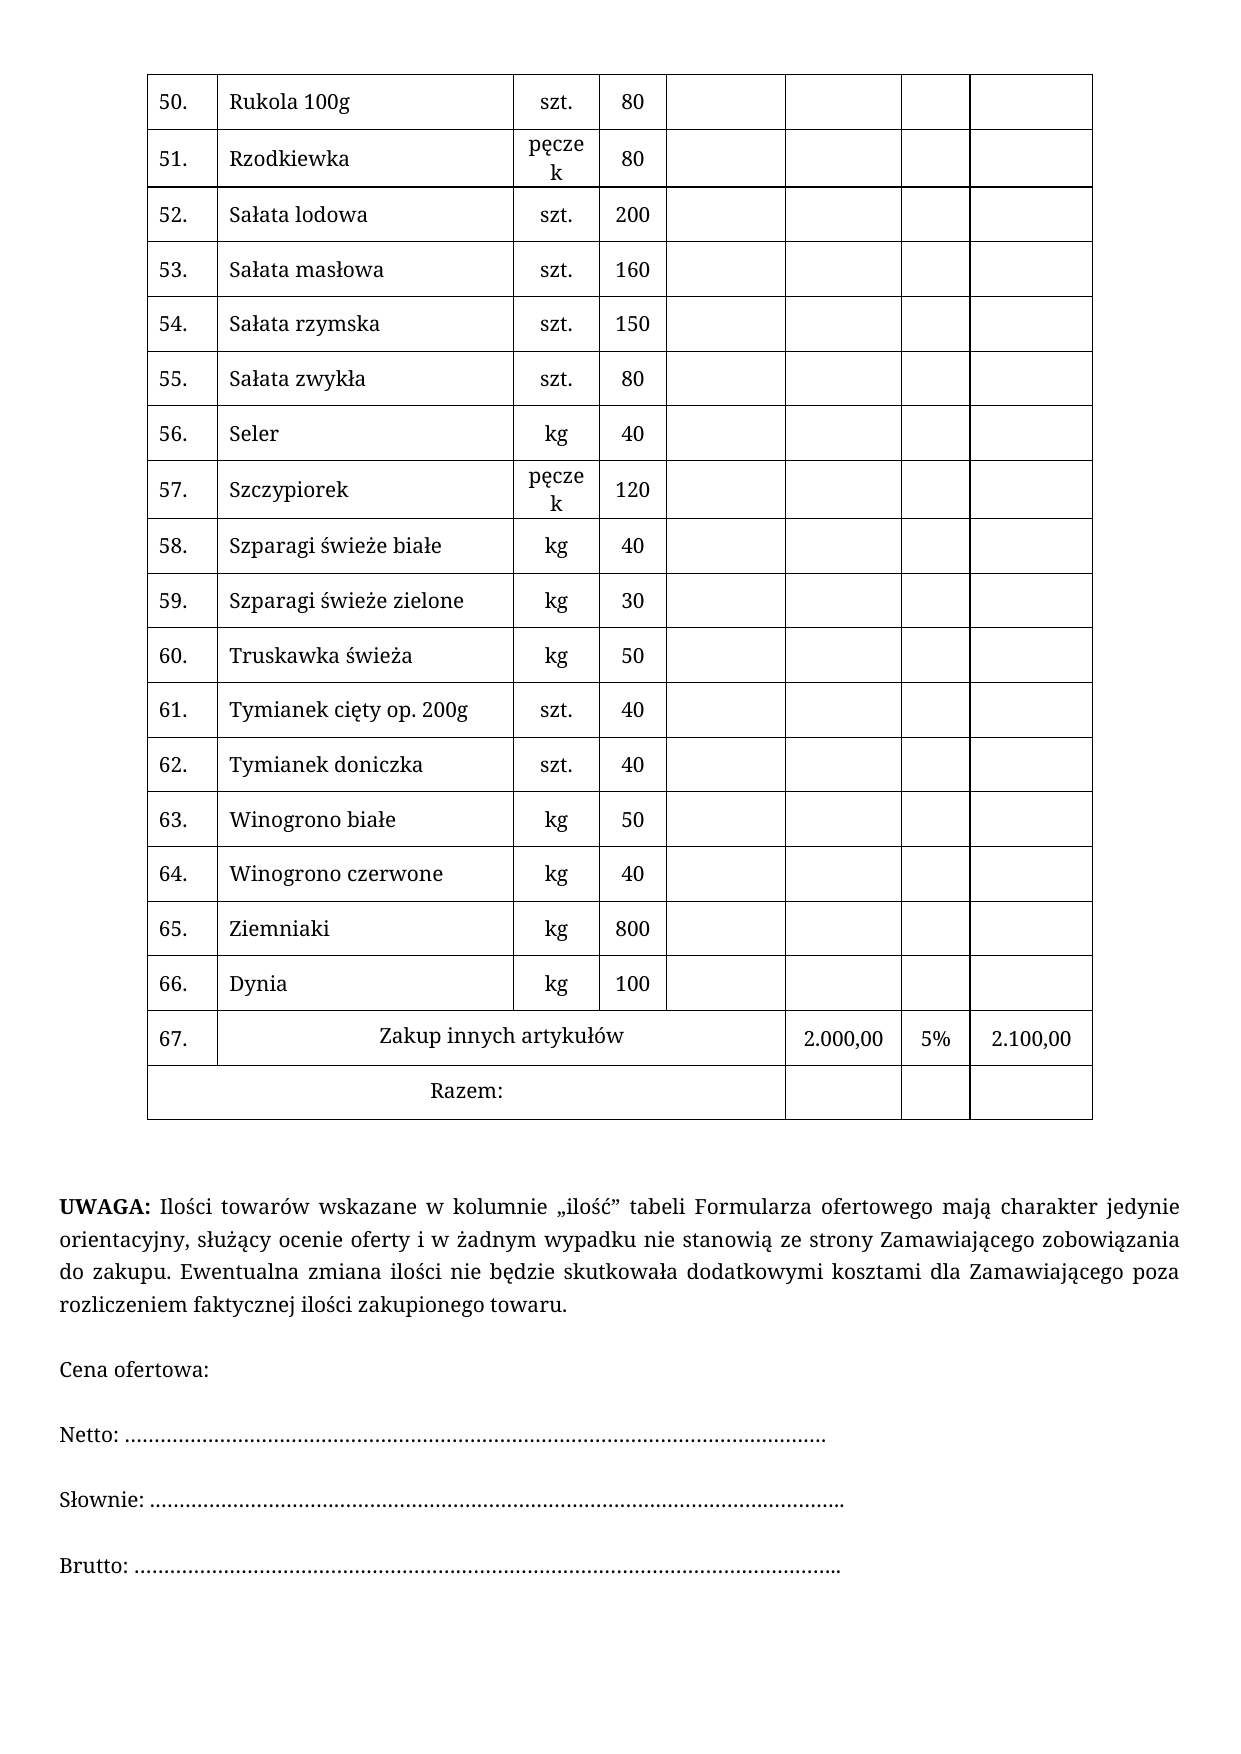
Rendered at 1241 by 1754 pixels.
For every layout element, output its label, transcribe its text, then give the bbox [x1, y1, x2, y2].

table_cell kg [514, 956, 599, 1010]
table_cell [786, 188, 901, 241]
table_cell Szparagi świeże białe [218, 519, 513, 572]
table_cell 150 [600, 297, 666, 351]
table_cell kg [514, 792, 599, 846]
table_cell Seler [218, 406, 513, 460]
table_cell [902, 75, 969, 128]
table_cell Tymianek doniczka [218, 738, 513, 791]
table_cell [786, 406, 901, 460]
table_cell [902, 188, 969, 241]
table_cell [971, 352, 1092, 405]
table_cell [786, 628, 901, 682]
table_cell [667, 956, 785, 1010]
table_cell szt. [514, 75, 599, 128]
table_cell [148, 461, 217, 518]
table_cell Winogrono białe [218, 792, 513, 846]
table_cell [148, 574, 217, 627]
table_cell [971, 574, 1092, 627]
table_cell [902, 297, 969, 351]
table_cell [902, 242, 969, 296]
table_cell Tymianek cięty op. 200g [218, 683, 513, 737]
table_cell [667, 352, 785, 405]
table_cell [902, 461, 969, 518]
table_cell [902, 406, 969, 460]
table_cell [971, 75, 1092, 128]
table_cell 80 [600, 352, 666, 405]
table_cell Szczypiorek [218, 461, 513, 518]
table_cell [902, 847, 969, 901]
table_cell [148, 628, 217, 682]
table_cell [148, 1011, 217, 1065]
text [59, 1486, 1181, 1514]
table_cell [148, 297, 217, 351]
table_cell [786, 297, 901, 351]
table_cell 100 [600, 956, 666, 1010]
table_cell 40 [600, 847, 666, 901]
table_cell Truskawka świeża [218, 628, 513, 682]
table_cell Sałata lodowa [218, 188, 513, 241]
table_cell [148, 130, 217, 186]
table_cell [786, 75, 901, 128]
table_cell [148, 406, 217, 460]
table_cell 120 [600, 461, 666, 518]
table_cell [786, 683, 901, 737]
table_cell szt. [514, 738, 599, 791]
table_cell kg [514, 519, 599, 572]
table_cell 40 [600, 519, 666, 572]
table_cell pęczek [514, 461, 599, 518]
table_cell 40 [600, 406, 666, 460]
table_cell [786, 242, 901, 296]
table_cell [148, 75, 217, 128]
table_cell Zakup innych artykułów [218, 1011, 785, 1065]
table_cell 80 [600, 75, 666, 128]
table_cell [971, 738, 1092, 791]
table_cell [786, 792, 901, 846]
table_cell [786, 847, 901, 901]
table_cell [902, 792, 969, 846]
table_cell [148, 738, 217, 791]
table_cell [667, 130, 785, 186]
table_cell [786, 519, 901, 572]
text Netto: ………………………………………………………………………………………………………. [59, 1420, 1181, 1449]
table_cell 40 [600, 683, 666, 737]
table_cell [148, 519, 217, 572]
table_cell [148, 847, 217, 901]
table_cell Szparagi świeże zielone [218, 574, 513, 627]
table_cell [786, 738, 901, 791]
table_cell [971, 902, 1092, 955]
table_cell [786, 130, 901, 186]
table_cell [971, 519, 1092, 572]
table_cell [667, 628, 785, 682]
table_cell 2.100,00 [971, 1011, 1092, 1065]
table_cell [971, 956, 1092, 1010]
table_cell [667, 792, 785, 846]
table_cell 5% [902, 1011, 969, 1065]
table_cell [148, 352, 217, 405]
table_cell [902, 738, 969, 791]
table_cell [902, 130, 969, 186]
table_cell [971, 297, 1092, 351]
table_cell 80 [600, 130, 666, 186]
table_cell kg [514, 847, 599, 901]
table_cell Winogrono czerwone [218, 847, 513, 901]
table_cell [971, 461, 1092, 518]
table_cell [971, 792, 1092, 846]
table_cell Sałata masłowa [218, 242, 513, 296]
table_cell [667, 297, 785, 351]
table_cell Dynia [218, 956, 513, 1010]
table_cell [667, 738, 785, 791]
table_cell [971, 188, 1092, 241]
table_cell pęczek [514, 130, 599, 186]
table_cell [667, 75, 785, 128]
table_cell Sałata rzymska [218, 297, 513, 351]
table_cell kg [514, 628, 599, 682]
table_cell 160 [600, 242, 666, 296]
table_cell [902, 1066, 969, 1119]
table_cell [786, 461, 901, 518]
table_cell szt. [514, 188, 599, 241]
table_cell [148, 956, 217, 1010]
table_cell [148, 188, 217, 241]
text Brutto: ……………………………………………………………………………………………………….. [59, 1551, 1181, 1579]
table_cell szt. [514, 683, 599, 737]
table_cell [902, 956, 969, 1010]
table_cell [667, 683, 785, 737]
table_cell [902, 628, 969, 682]
table_cell kg [514, 902, 599, 955]
table_cell [667, 406, 785, 460]
table_cell [971, 1066, 1092, 1119]
table_cell 800 [600, 902, 666, 955]
table_cell [667, 902, 785, 955]
text UWAGA: Ilości towarów wskazane w kolumnie „ilość” tabeli Formularza ofertowego mają charakter jedynie orientacyjny, służący ocenie oferty i w żadnym wypadku nie stanowią ze strony Zamawiającego zobowiązania do zakupu. Ewentualna zmiana ilości nie będzie skutkowała dodatkowymi kosztami dla Zamawiającego poza rozliczeniem faktycznej ilości zakupionego towaru. [59, 1192, 1181, 1318]
table_cell [971, 628, 1092, 682]
table_cell szt. [514, 242, 599, 296]
table_cell szt. [514, 352, 599, 405]
table_cell 2.000,00 [786, 1011, 901, 1065]
table_cell [148, 242, 217, 296]
table_cell Ziemniaki [218, 902, 513, 955]
table_cell [902, 352, 969, 405]
table_cell Sałata zwykła [218, 352, 513, 405]
table_cell 30 [600, 574, 666, 627]
table_cell [667, 242, 785, 296]
table_cell [902, 902, 969, 955]
table_cell Rukola 100g [218, 75, 513, 128]
table_cell kg [514, 406, 599, 460]
table_cell [786, 902, 901, 955]
table_cell 40 [600, 738, 666, 791]
table_cell [786, 956, 901, 1010]
table_cell [971, 406, 1092, 460]
table_cell Razem: [148, 1066, 785, 1119]
text Cena ofertowa: [59, 1355, 1181, 1384]
table_cell [971, 683, 1092, 737]
table_cell [148, 902, 217, 955]
table_cell 200 [600, 188, 666, 241]
table_cell [786, 1066, 901, 1119]
table_cell [971, 242, 1092, 296]
table_cell [667, 519, 785, 572]
table_cell [902, 683, 969, 737]
table_cell [786, 352, 901, 405]
table_cell [971, 847, 1092, 901]
table_cell [902, 574, 969, 627]
table_cell Rzodkiewka [218, 130, 513, 186]
table_cell 50 [600, 628, 666, 682]
table_cell [667, 188, 785, 241]
table_cell szt. [514, 297, 599, 351]
table_cell [148, 683, 217, 737]
table_cell [667, 461, 785, 518]
table_cell [902, 519, 969, 572]
table_cell [667, 847, 785, 901]
table_cell [786, 574, 901, 627]
table_cell [971, 130, 1092, 186]
table_cell 50 [600, 792, 666, 846]
table_cell [667, 574, 785, 627]
table_cell kg [514, 574, 599, 627]
table_cell [148, 792, 217, 846]
